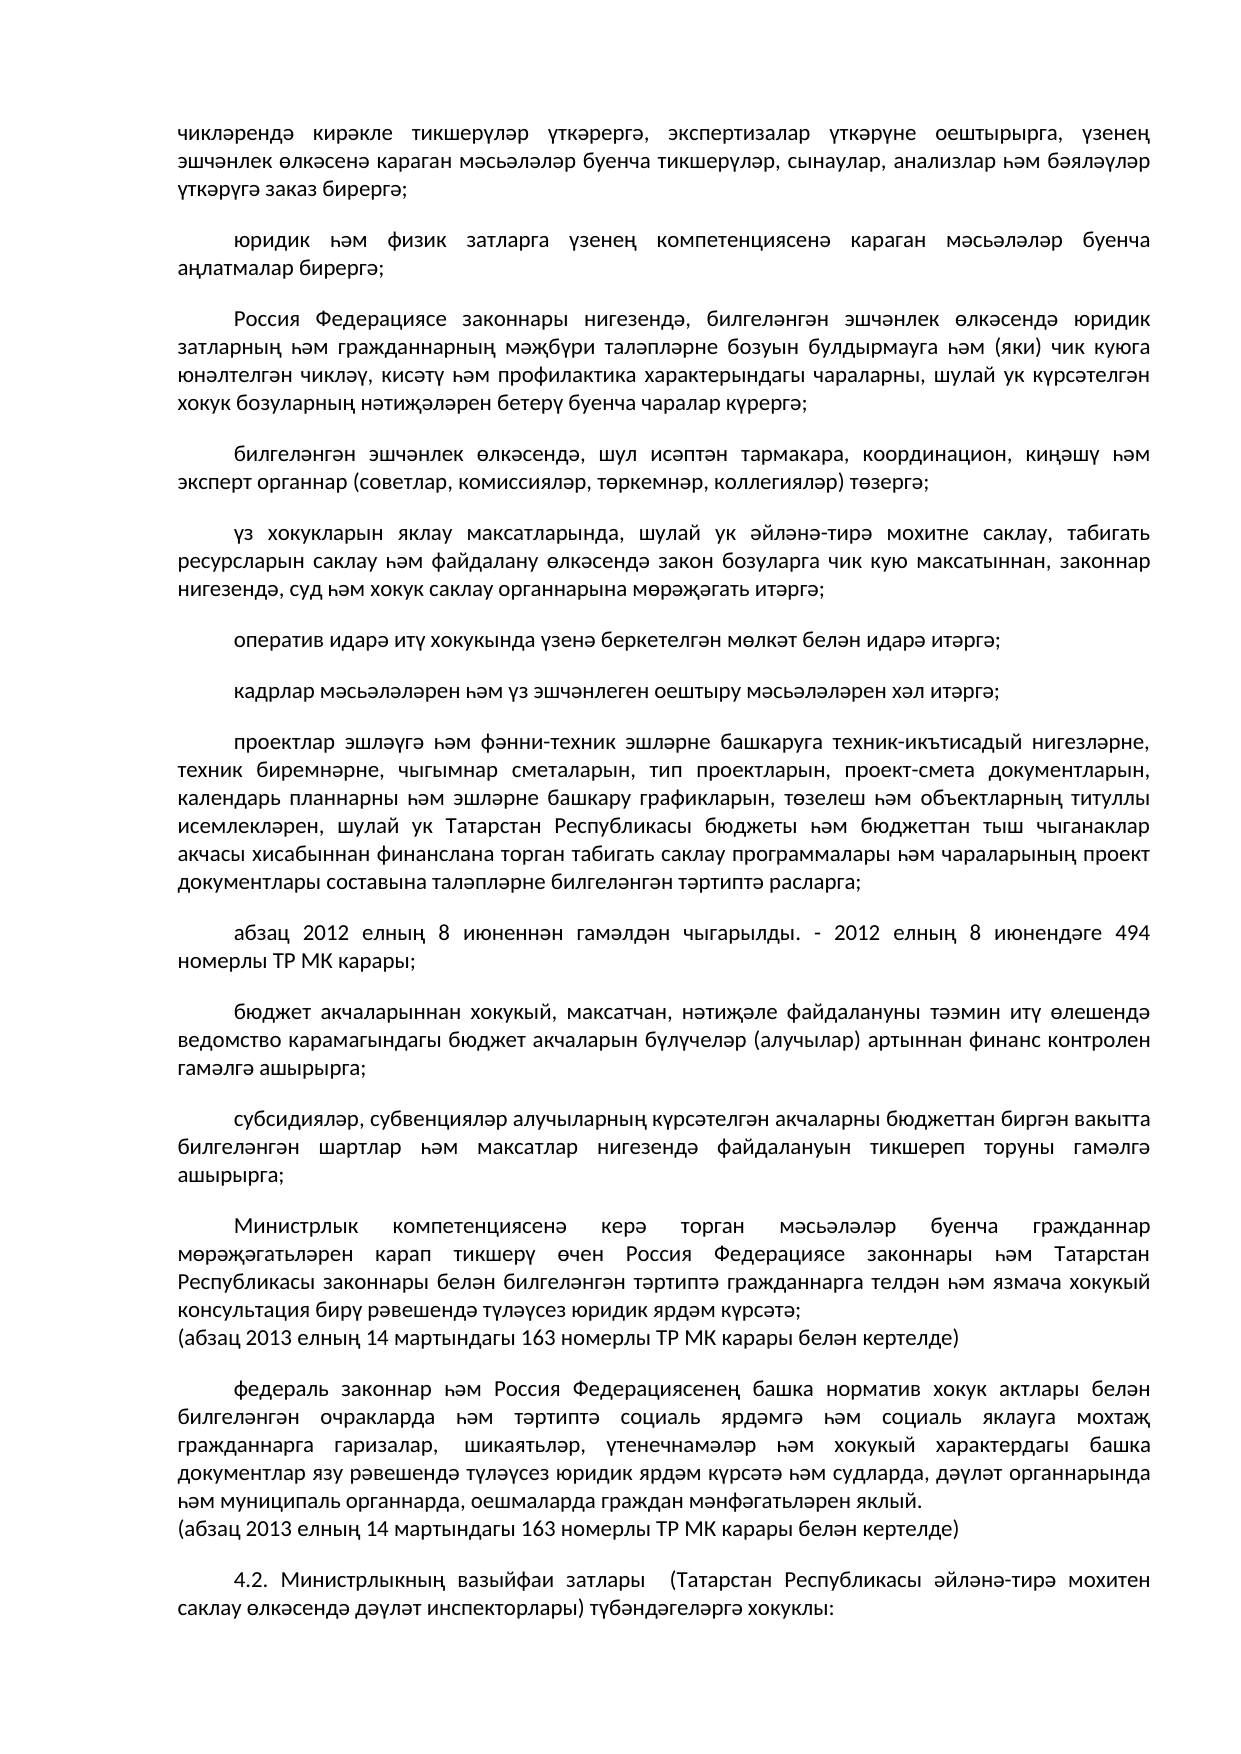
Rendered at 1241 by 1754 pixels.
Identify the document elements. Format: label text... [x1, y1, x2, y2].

text (абзац 2013 елның 14 мартындагы 163 номерлы ТР МК карары белән кертелде) [177, 1514, 1152, 1542]
text (абзац 2013 елның 14 мартындагы 163 номерлы ТР МК карары белән кертелде) [177, 1323, 1152, 1351]
text абзац 2012 елның 8 июненнән гамәлдән чыгарылды. - 2012 елның 8 июнендәге 494 номерлы ТР МК карары; [177, 918, 1152, 974]
text 4.2. Министрлыкның вазыйфаи затлары (Татарстан Республикасы әйләнә-тирә мохитен саклау өлкәсендә дәүләт инспекторлары) түбәндәгеләргә хокуклы: [177, 1565, 1152, 1621]
text субсидияләр, субвенцияләр алучыларның күрсәтелгән акчаларны бюджеттан биргән вакытта билгеләнгән шартлар һәм максатлар нигезендә файдалануын тикшереп торуны гамәлгә ашырырга; [177, 1104, 1152, 1188]
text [177, 118, 1152, 202]
text оператив идарә итү хокукында үзенә беркетелгән мөлкәт белән идарә итәргә; [177, 625, 1152, 653]
text үз хокукларын яклау максатларында, шулай ук әйләнә-тирә мохитне саклау, табигать ресурсларын саклау һәм файдалану өлкәсендә закон бозуларга чик кую максатыннан, законнар нигезендә, суд һәм хокук саклау органнарына мөрәҗәгать итәргә; [177, 518, 1152, 602]
text Министрлык компетенциясенә керә торган мәсьәләләр буенча гражданнар мөрәҗәгатьләрен карап тикшерү өчен Россия Федерациясе законнары һәм Татарстан Республикасы законнары белән билгеләнгән тәртиптә гражданнарга телдән һәм язмача хокукый консультация бирү рәвешендә түләүсез юридик ярдәм күрсәтә; [177, 1211, 1152, 1323]
text билгеләнгән эшчәнлек өлкәсендә, шул исәптән тармакара, координацион, киңәшү һәм эксперт органнар (советлар, комиссияләр, төркемнәр, коллегияләр) төзергә; [177, 439, 1152, 495]
text федераль законнар һәм Россия Федерациясенең башка норматив хокук актлары белән билгеләнгән очракларда һәм тәртиптә социаль ярдәмгә һәм социаль яклауга мохтаҗ гражданнарга гаризалар, шикаятьләр, үтенечнамәләр һәм хокукый характердагы башка документлар язу рәвешендә түләүсез юридик ярдәм күрсәтә һәм судларда, дәүләт органнарында һәм муниципаль органнарда, оешмаларда граждан мәнфәгатьләрен яклый. [177, 1374, 1152, 1514]
text проектлар эшләүгә һәм фәнни-техник эшләрне башкаруга техник-икътисадый нигезләрне, техник биремнәрне, чыгымнар сметаларын, тип проектларын, проект-смета документларын, календарь планнарны һәм эшләрне башкару графикларын, төзелеш һәм объектларның титуллы исемлекләрен, шулай ук Татарстан Республикасы бюджеты һәм бюджеттан тыш чыганаклар акчасы хисабыннан финанслана торган табигать саклау программалары һәм чараларының проект документлары составына таләпләрне билгеләнгән тәртиптә расларга; [177, 727, 1152, 895]
text Россия Федерациясе законнары нигезендә, билгеләнгән эшчәнлек өлкәсендә юридик затларның һәм гражданнарның мәҗбүри таләпләрне бозуын булдырмауга һәм (яки) чик куюга юнәлтелгән чикләү, кисәтү һәм профилактика характерындагы чараларны, шулай ук күрсәтелгән хокук бозуларның нәтиҗәләрен бетерү буенча чаралар күрергә; [177, 304, 1152, 416]
text юридик һәм физик затларга үзенең компетенциясенә караган мәсьәләләр буенча аңлатмалар бирергә; [177, 225, 1152, 281]
text бюджет акчаларыннан хокукый, максатчан, нәтиҗәле файдалануны тәэмин итү өлешендә ведомство карамагындагы бюджет акчаларын бүлүчеләр (алучылар) артыннан финанс контролен гамәлгә ашырырга; [177, 997, 1152, 1081]
text кадрлар мәсьәләләрен һәм үз эшчәнлеген оештыру мәсьәләләрен хәл итәргә; [177, 676, 1152, 704]
